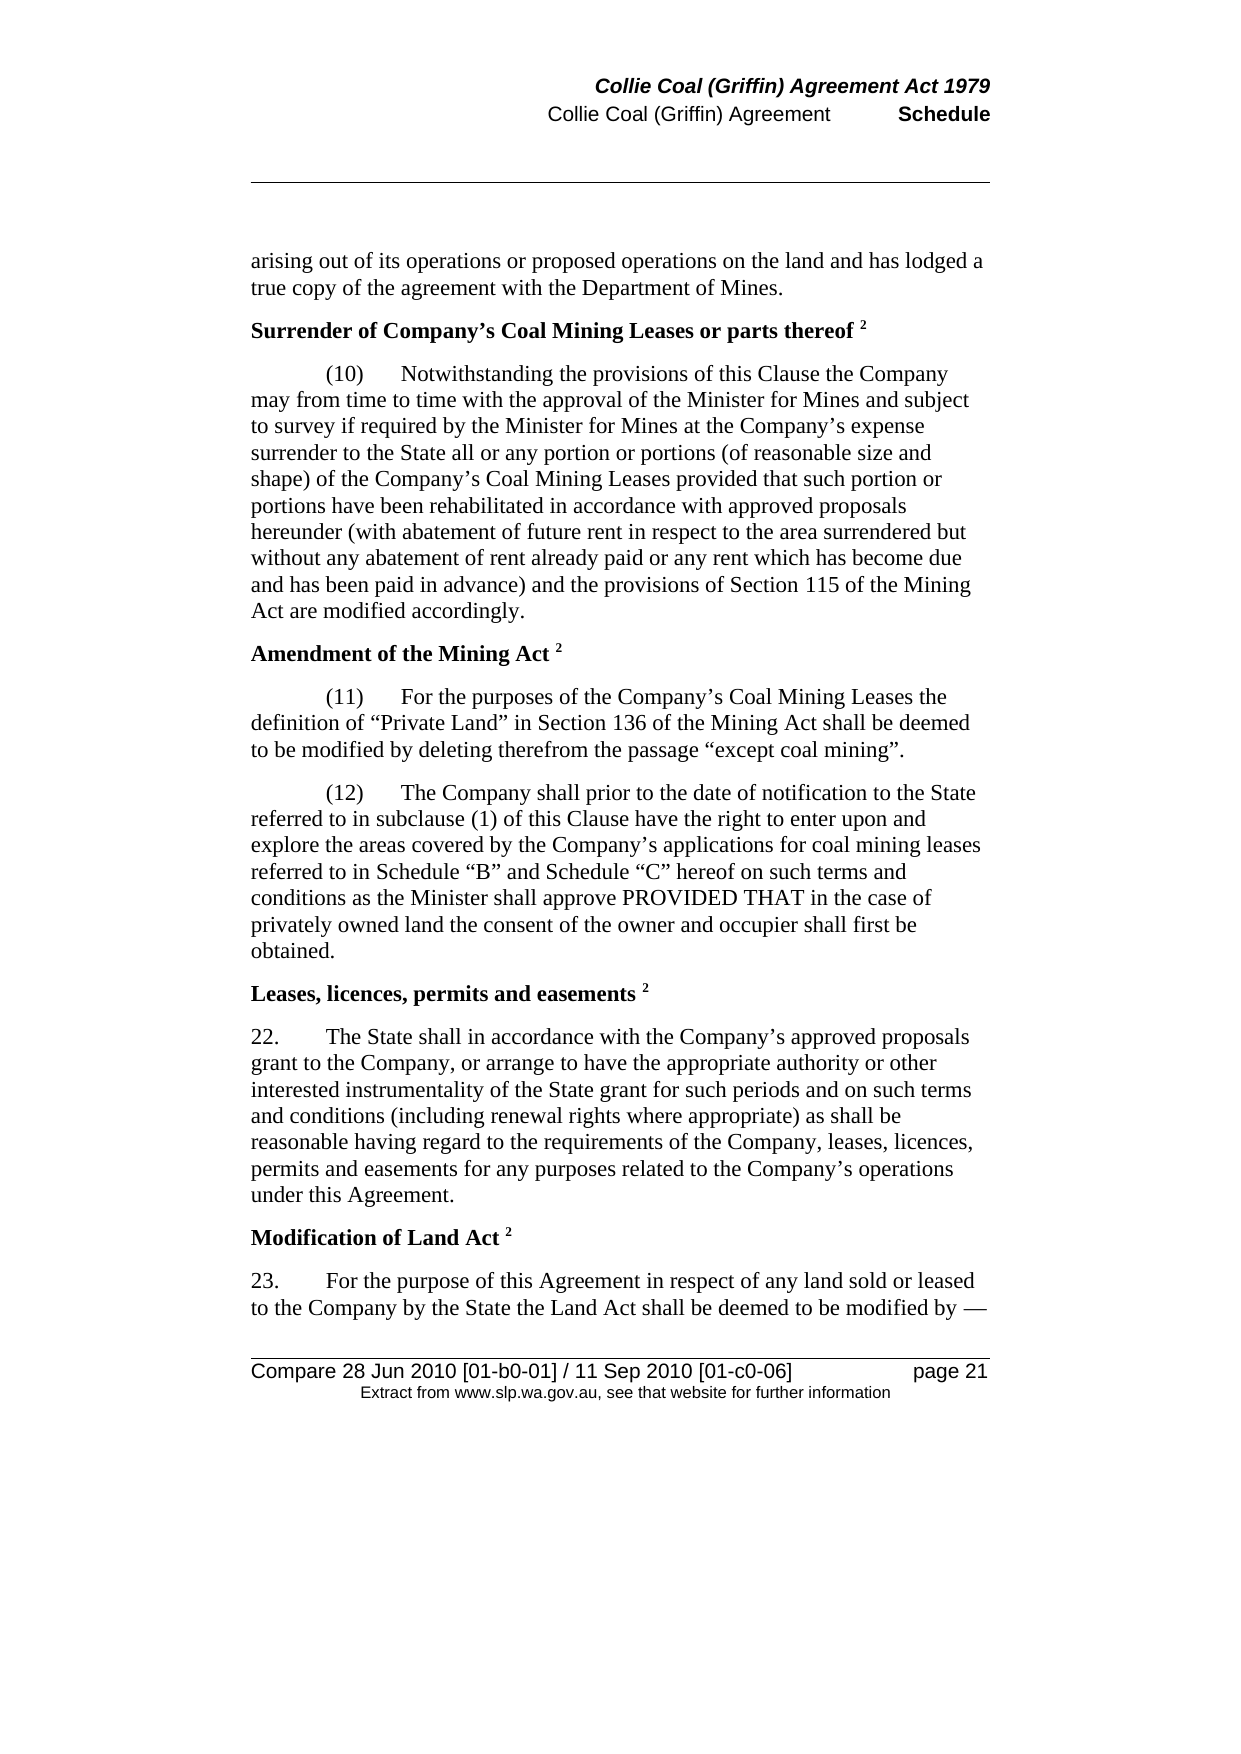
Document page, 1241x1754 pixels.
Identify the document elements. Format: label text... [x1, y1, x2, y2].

text Amendment of the Mining Act 2 [251, 640, 990, 666]
text (12) The Company shall prior to the date of notification to the State referred to in subclause (1) of this Clause have the right to enter upon and explore the areas covered by the Company’s applications for coal mining leases referred to in Schedule “B” and Schedule “C” hereof on such terms and conditions as the Minister shall approve PROVIDED THAT in the case of privately owned land the consent of the owner and occupier shall first be obtained. [251, 779, 990, 963]
text (10) Notwithstanding the provisions of this Clause the Company may from time to time with the approval of the Minister for Mines and subject to survey if required by the Minister for Mines at the Company’s expense surrender to the State all or any portion or portions (of reasonable size and shape) of the Company’s Coal Mining Leases provided that such portion or portions have been rehabilitated in accordance with approved proposals hereunder (with abatement of future rent in respect to the area surrendered but without any abatement of rent already paid or any rent which has become due and has been paid in advance) and the provisions of Section 115 of the Mining Act are modified accordingly. [251, 360, 990, 623]
text 23. For the purpose of this Agreement in respect of any land sold or leased to the Company by the State the Land Act shall be deemed to be modified by — [251, 1267, 990, 1320]
text (11) For the purposes of the Company’s Coal Mining Leases the definition of “Private Land” in Section 136 of the Mining Act shall be deemed to be modified by deleting therefrom the passage “except coal mining”. [251, 683, 990, 762]
text Surrender of Company’s Coal Mining Leases or parts thereof 2 [251, 317, 990, 343]
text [251, 247, 990, 300]
text Modification of Land Act 2 [251, 1224, 990, 1251]
text Leases, licences, permits and easements 2 [251, 980, 990, 1006]
text 22. The State shall in accordance with the Company’s approved proposals grant to the Company, or arrange to have the appropriate authority or other interested instrumentality of the State grant for such periods and on such terms and conditions (including renewal rights where appropriate) as shall be reasonable having regard to the requirements of the Company, leases, licences, permits and easements for any purposes related to the Company’s operations under this Agreement. [251, 1023, 990, 1207]
